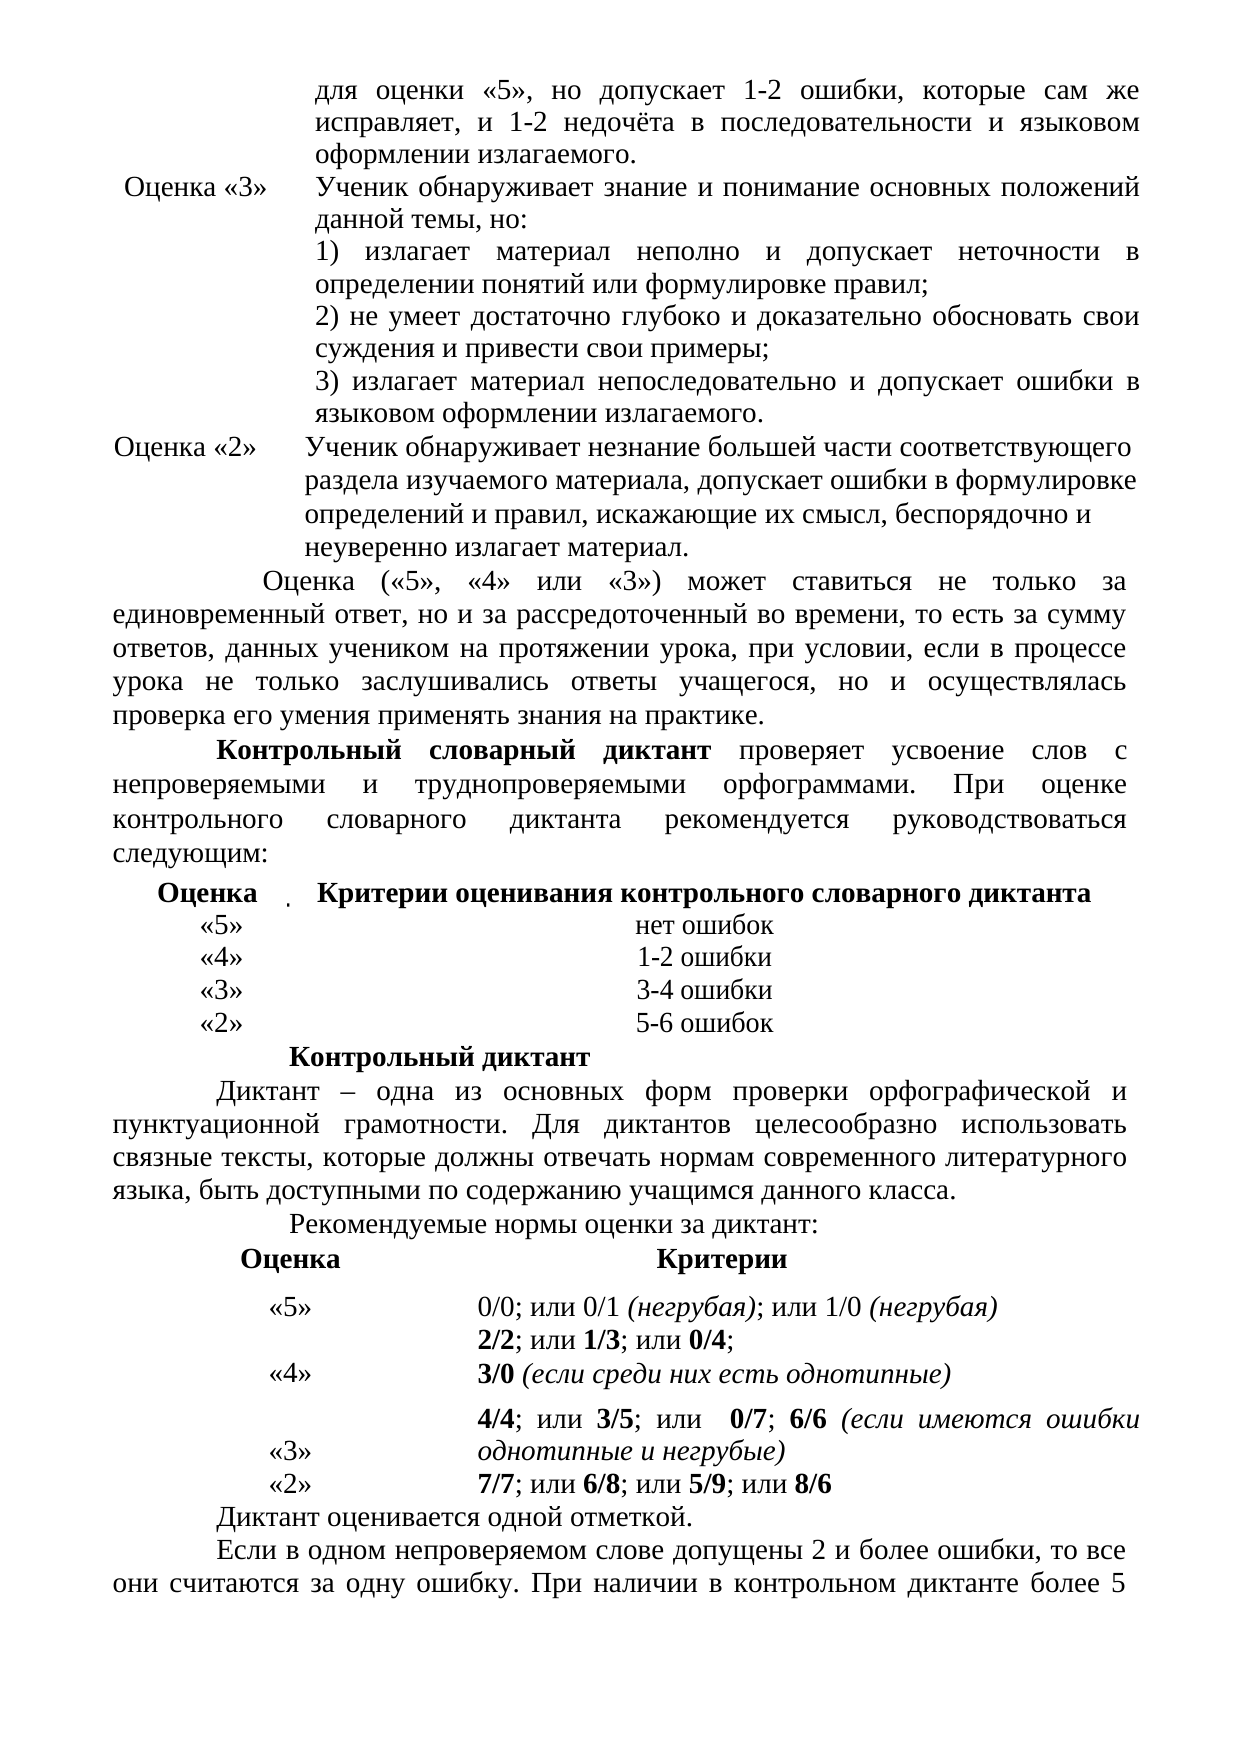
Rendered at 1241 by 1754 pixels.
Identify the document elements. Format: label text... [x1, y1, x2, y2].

text Диктант – одна из основных форм проверки орфографической и пунктуационной грамотности. Для диктантов целесообразно использовать связные тексты, которые должны отвечать нормам современного литературного языка, быть доступными по содержанию учащимся данного класса. [112, 1074, 1128, 1206]
text Диктант оценивается одной отметкой. [112, 1500, 1128, 1533]
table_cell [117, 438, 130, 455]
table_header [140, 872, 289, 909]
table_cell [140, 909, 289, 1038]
text Контрольный словарный диктант проверяет усвоение слов с непроверяемыми и труднопроверяемыми орфограммами. При оценке контрольного словарного диктанта рекомендуется руководствоваться следующим: [112, 732, 1128, 869]
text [112, 1533, 1128, 1598]
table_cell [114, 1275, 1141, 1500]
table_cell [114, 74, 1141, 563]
text Рекомендуемые нормы оценки за диктант: [185, 1206, 1128, 1240]
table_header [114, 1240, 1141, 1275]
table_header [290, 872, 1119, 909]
text Оценка («5», «4» или «3») может ставиться не только за единовременный ответ, но и за рассредоточенный во времени, то есть за сумму ответов, данных учеником на протяжении урока, при условии, если в процессе урока не только заслушивались ответы учащегося, но и осуществлялась проверка его умения применять знания на практике. [112, 563, 1128, 731]
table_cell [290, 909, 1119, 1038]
text Контрольный диктант [185, 1041, 1128, 1073]
